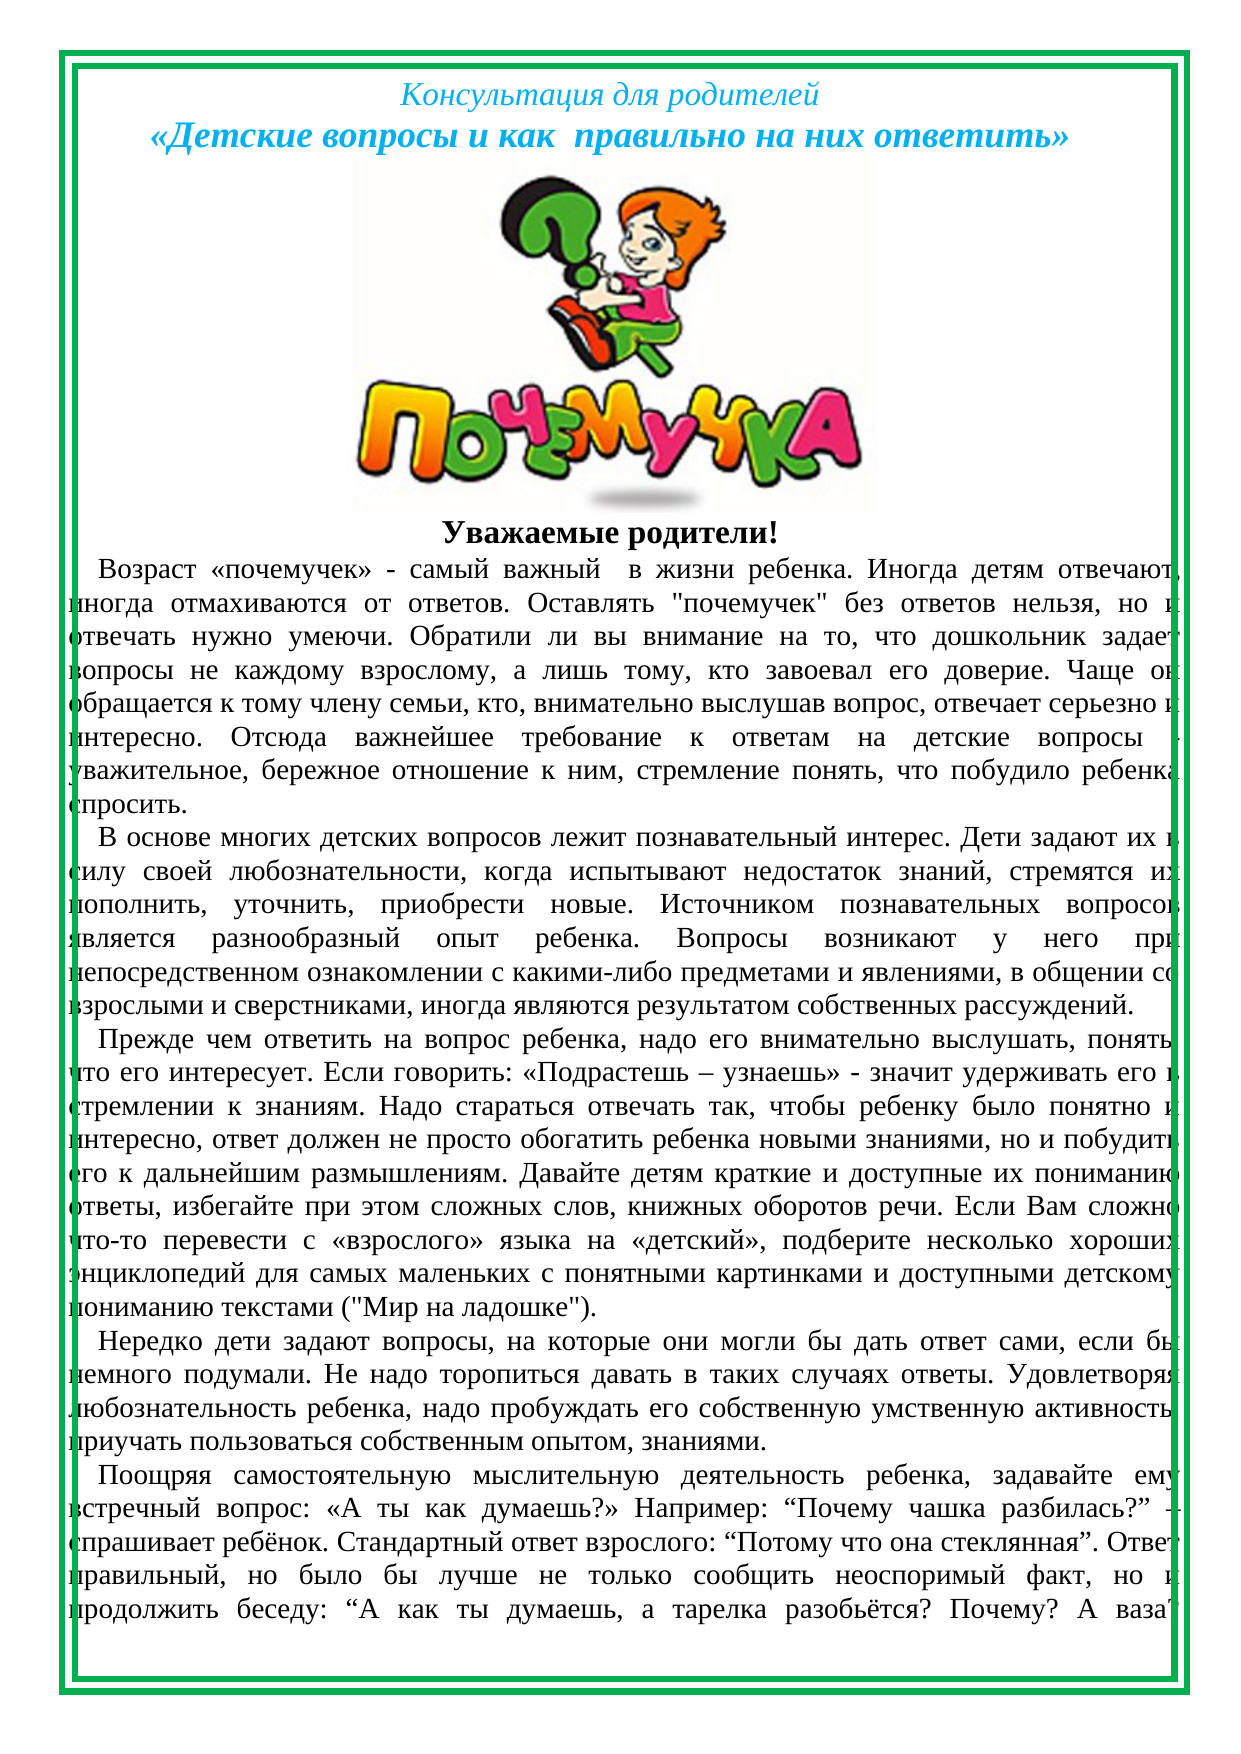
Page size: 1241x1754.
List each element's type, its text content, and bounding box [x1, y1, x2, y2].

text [78, 1457, 1171, 1624]
text «Детские вопросы и как правильно на них ответить» [78, 112, 1152, 155]
text Уважаемые родители! [78, 513, 1152, 551]
text Прежде чем ответить на вопрос ребенка, надо его внимательно выслушать, понять, что его интересует. Если говорить: «Подрастешь – узнаешь» - значит удерживать его в стремлении к знаниям. Надо стараться отвечать так, чтобы ребенку было понятно и интересно, ответ должен не просто обогатить ребенка новыми знаниями, но и побудить его к дальнейшим размышлениям. Давайте детям краткие и доступные их пониманию ответы, избегайте при этом сложных слов, книжных оборотов речи. Если Вам сложно что-то перевести с «взрослого» языка на «детский», подберите несколько хороших энциклопедий для самых маленьких с понятными картинками и доступными детскому пониманию текстами ("Мир на ладошке"). [78, 1021, 1171, 1323]
text Консультация для родителей [78, 74, 1152, 112]
text Возраст «почемучек» - самый важный в жизни ребенка. Иногда детям отвечают, иногда отмахиваются от ответов. Оставлять "почемучек" без ответов нельзя, но и отвечать нужно умеючи. Обратили ли вы внимание на то, что дошкольник задает вопросы не каждому взрослому, а лишь тому, кто завоевал его доверие. Чаще он обращается к тому члену семьи, кто, внимательно выслушав вопрос, отвечает серьезно и интересно. Отсюда важнейшее требование к ответам на детские вопросы - уважительное, бережное отношение к ним, стремление понять, что побудило ребенка спросить. [78, 551, 1171, 819]
text Нередко дети задают вопросы, на которые они могли бы дать ответ сами, если бы немного подумали. Не надо торопиться давать в таких случаях ответы. Удовлетворяя любознательность ребенка, надо пробуждать его собственную умственную активность, приучать пользоваться собственным опытом, знаниями. [78, 1323, 1171, 1457]
text В основе многих детских вопросов лежит познавательный интерес. Дети задают их в силу своей любознательности, когда испытывают недостаток знаний, стремятся их пополнить, уточнить, приобрести новые. Источником познавательных вопросов является разнообразный опыт ребенка. Вопросы возникают у него при непосредственном ознакомлении с какими-либо предметами и явлениями, в общении со взрослыми и сверстниками, иногда являются результатом собственных рассуждений. [78, 819, 1171, 1021]
picture [335, 155, 885, 513]
